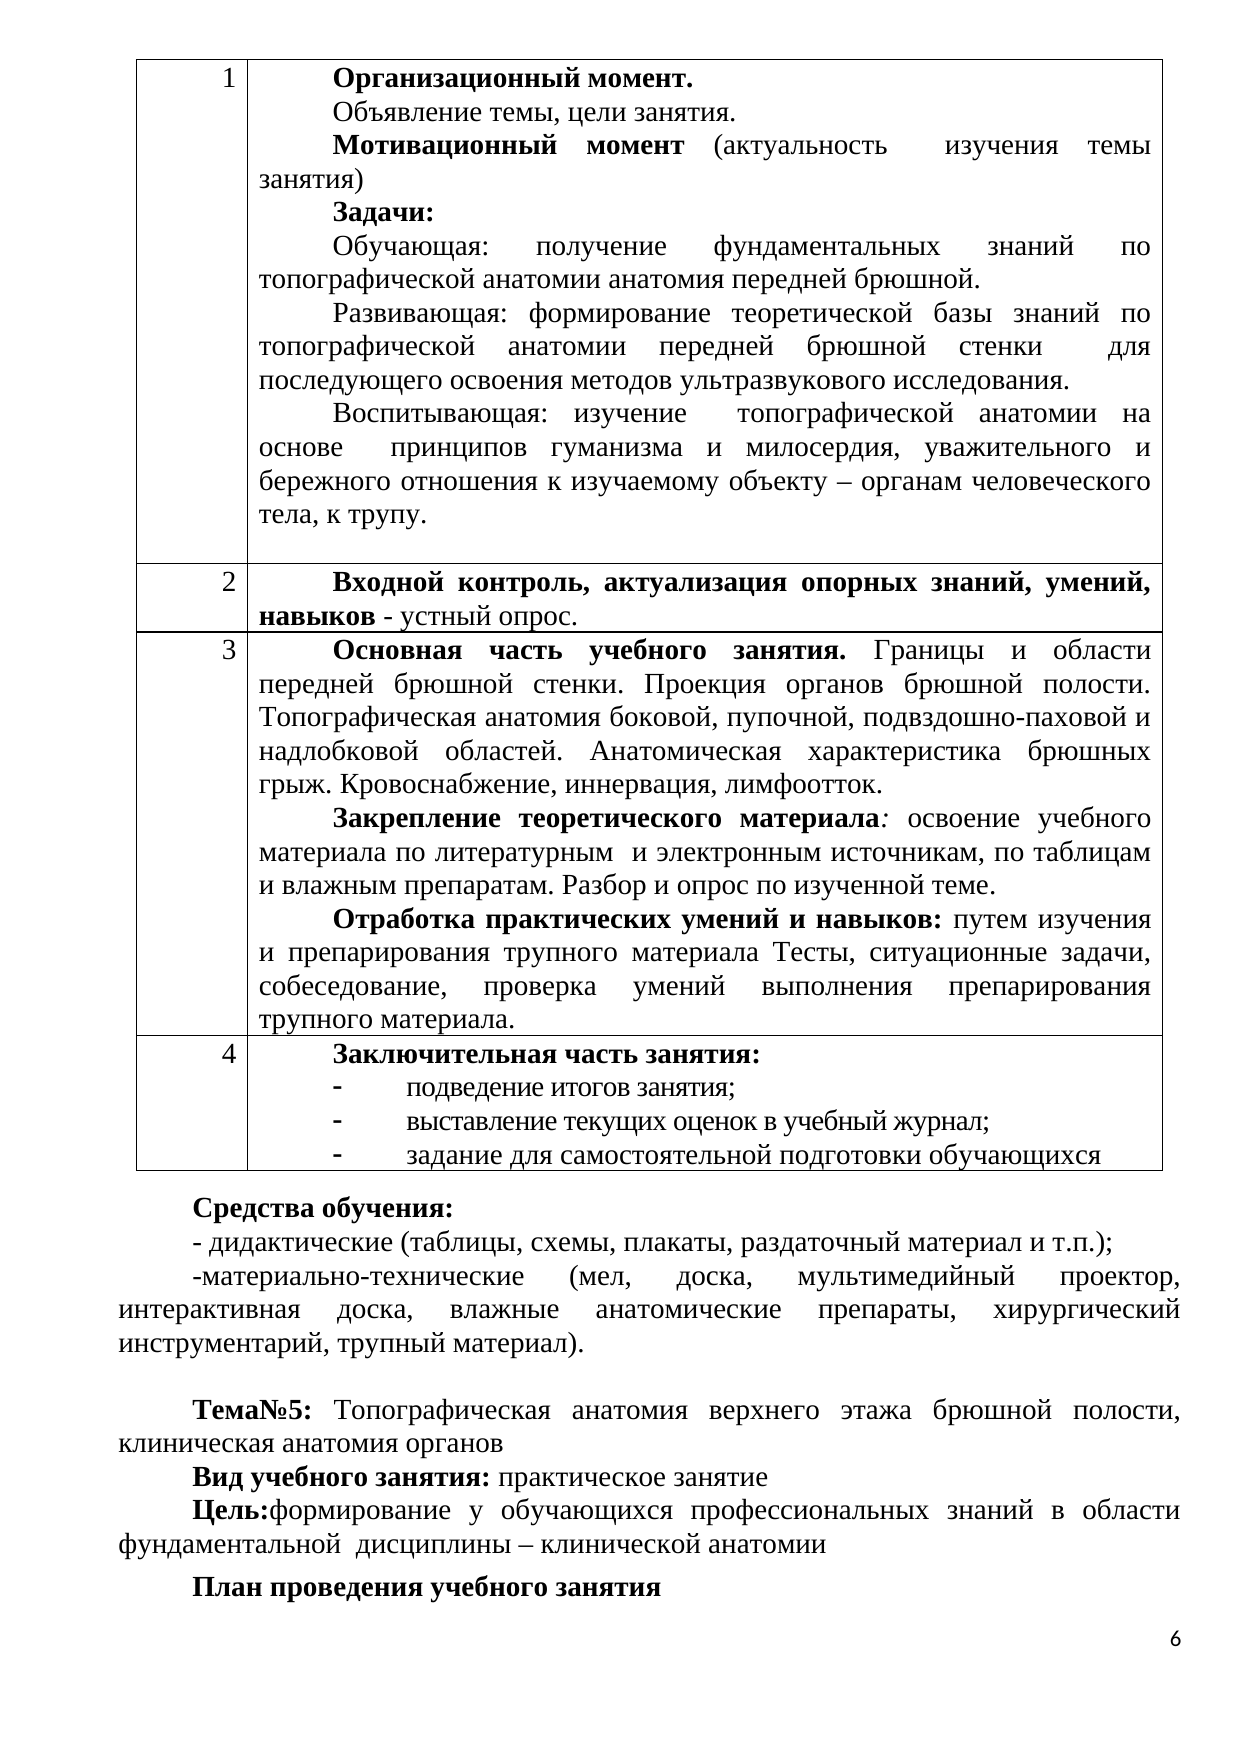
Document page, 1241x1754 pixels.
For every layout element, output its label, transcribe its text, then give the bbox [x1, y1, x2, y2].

table_cell Основная часть учебного занятия. Границы и области передней брюшной стенки. Проекция органов брюшной полости. Топографическая анатомия боковой, пупочной, подвздошно-паховой и надлобковой областей. Анатомическая характеристика брюшных грыж. Кровоснабжение, иннервация, лимфоотток. Закрепление теоретического материала: освоение учебного материала по литературным и электронным источникам, по таблицам и влажным препаратам. Разбор и опрос по изученной теме. Отработка практических умений и навыков: путем изучения и препарирования трупного материала Тесты, ситуационные задачи, собеседование, проверка умений выполнения препарирования трупного материала. [248, 633, 1162, 1035]
table_cell 4 [137, 1036, 247, 1170]
text Вид учебного занятия: практическое занятие [118, 1459, 1181, 1492]
table_cell Заключительная часть занятия: подведение итогов занятия; выставление текущих оценок в учебный журнал; задание для самостоятельной подготовки обучающихся [248, 1036, 1162, 1170]
text Средства обучения: [118, 1191, 1181, 1224]
text - дидактические (таблицы, схемы, плакаты, раздаточный материал и т.п.); [118, 1224, 1181, 1258]
text Цель:формирование у обучающихся профессиональных знаний в области фундаментальной дисциплины – клинической анатомии [118, 1492, 1181, 1559]
table_cell 2 [137, 564, 247, 631]
text План проведения учебного занятия [118, 1569, 1181, 1603]
text -материально-технические (мел, доска, мультимедийный проектор, интерактивная доска, влажные анатомические препараты, хирургический инструментарий, трупный материал). [118, 1258, 1181, 1358]
table_cell 3 [137, 633, 247, 1035]
text Тема№5: Топографическая анатомия верхнего этажа брюшной полости, клиническая анатомия органов [118, 1392, 1181, 1459]
table_cell 1 [137, 60, 247, 563]
table_cell Входной контроль, актуализация опорных знаний, умений, навыков - устный опрос. [248, 564, 1162, 631]
table_cell Организационный момент. Объявление темы, цели занятия. Мотивационный момент (актуальность изучения темы занятия) Задачи: Обучающая: получение фундаментальных знаний по топографической анатомии анатомия передней брюшной. Развивающая: формирование теоретической базы знаний по топографической анатомии передней брюшной стенки для последующего освоения методов ультразвукового исследования. Воспитывающая: изучение топографической анатомии на основе принципов гуманизма и милосердия, уважительного и бережного отношения к изучаемому объекту – органам человеческого тела, к трупу. [248, 60, 1162, 563]
